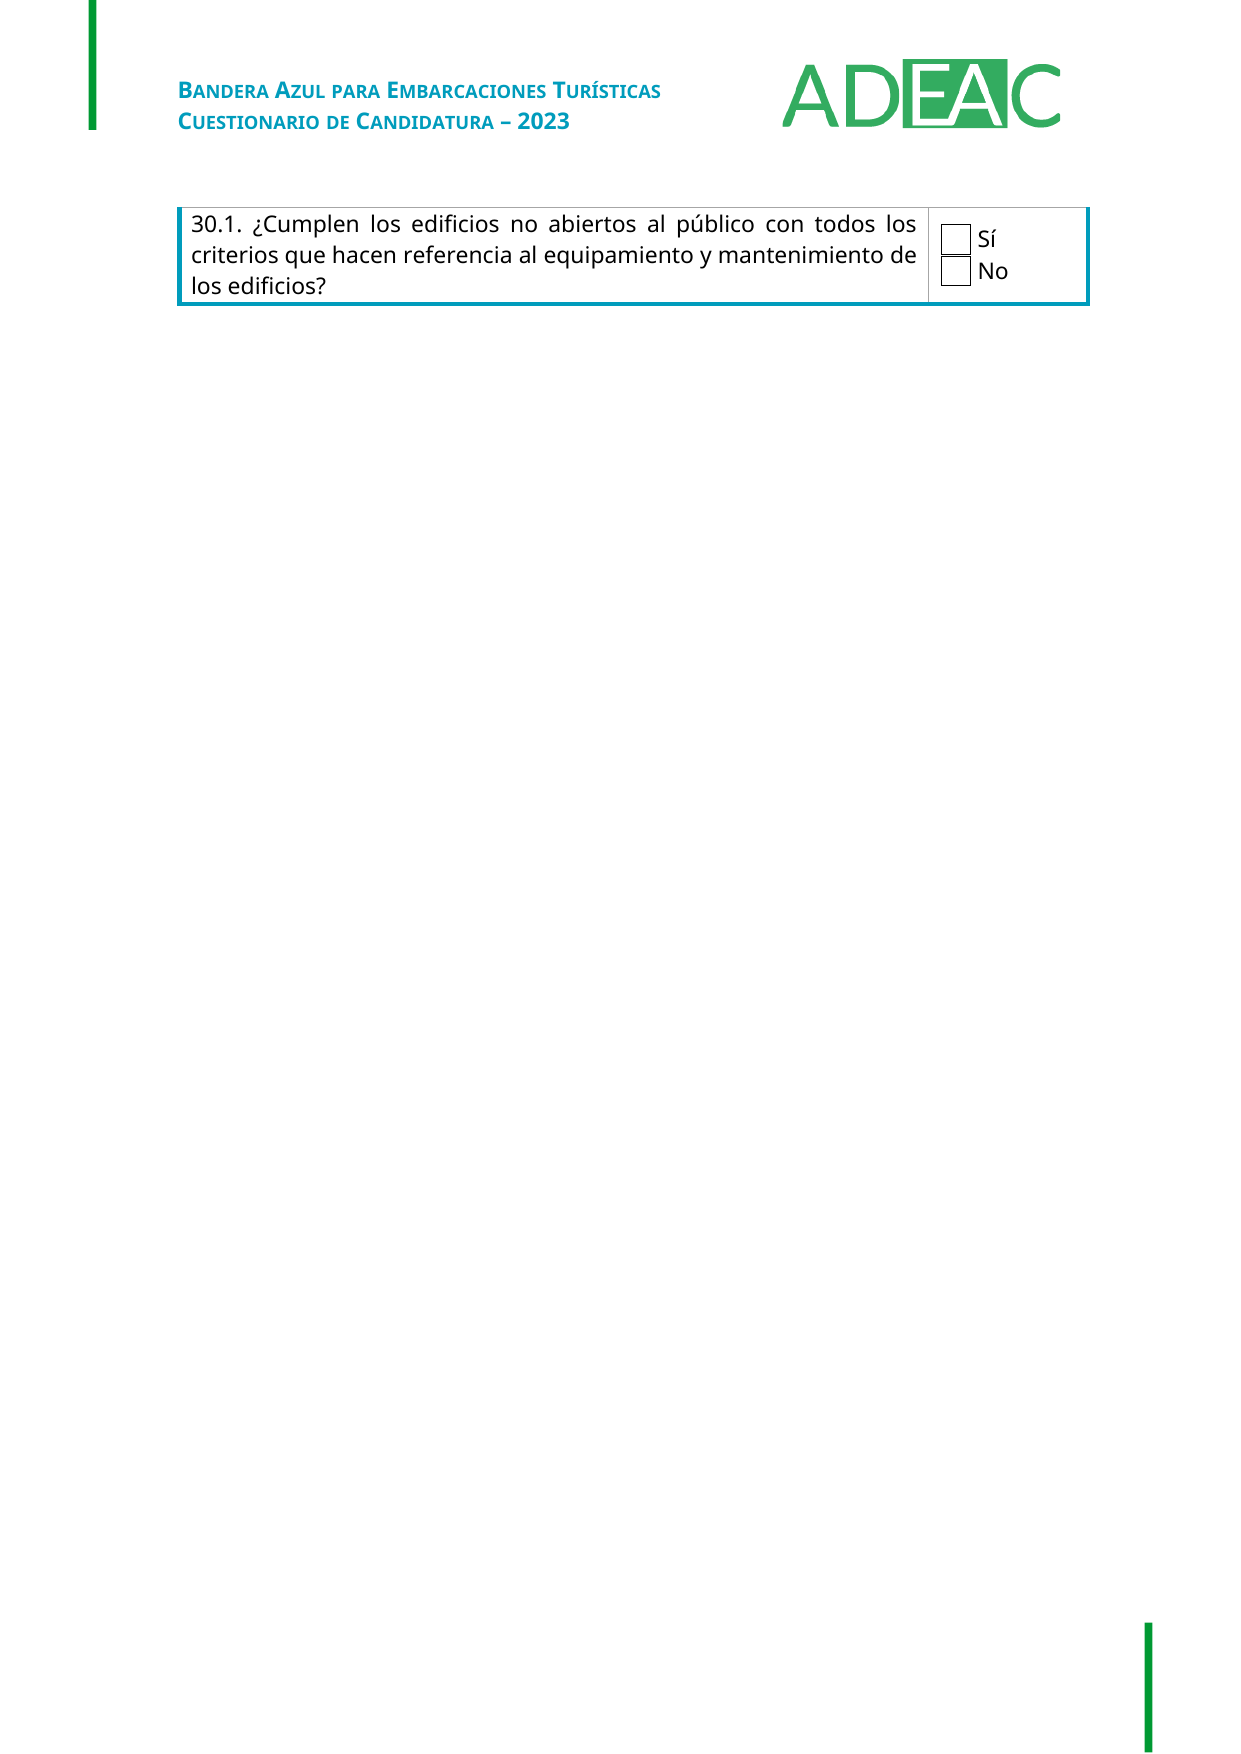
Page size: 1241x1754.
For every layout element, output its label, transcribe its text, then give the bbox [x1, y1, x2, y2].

table_cell Sí No [929, 208, 1086, 302]
table_cell 30.1. ¿Cumplen los edificios no abiertos al público con todos los criterios que hacen referencia al equipamiento y mantenimiento de los edificios? [182, 208, 928, 302]
picture [781, 59, 1060, 128]
